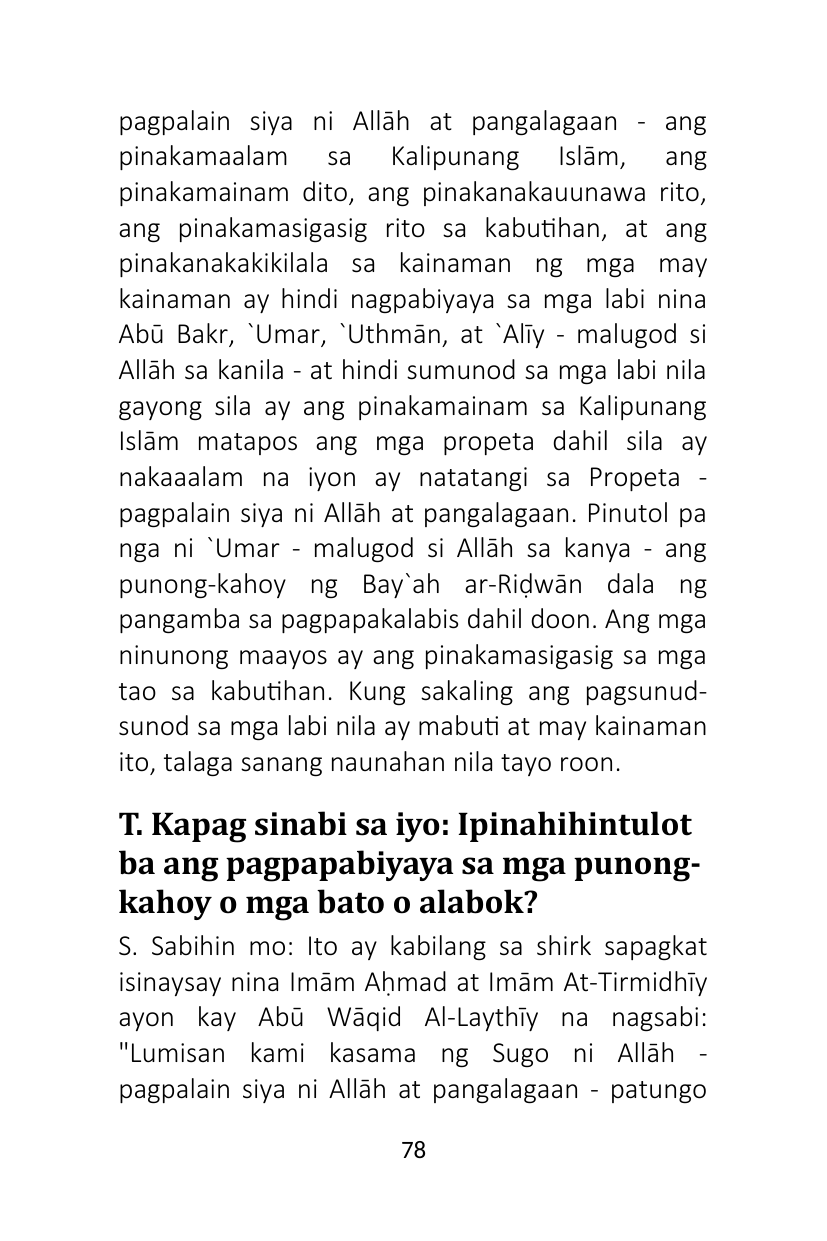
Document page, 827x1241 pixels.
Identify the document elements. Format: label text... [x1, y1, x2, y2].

subtitle T. Kapag sinabi sa iyo: Ipinahihintulot ba ang pagpapabiyaya sa mga punong-kahoy o mga bato o alabok? [118, 804, 709, 921]
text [118, 927, 709, 1105]
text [118, 102, 709, 779]
